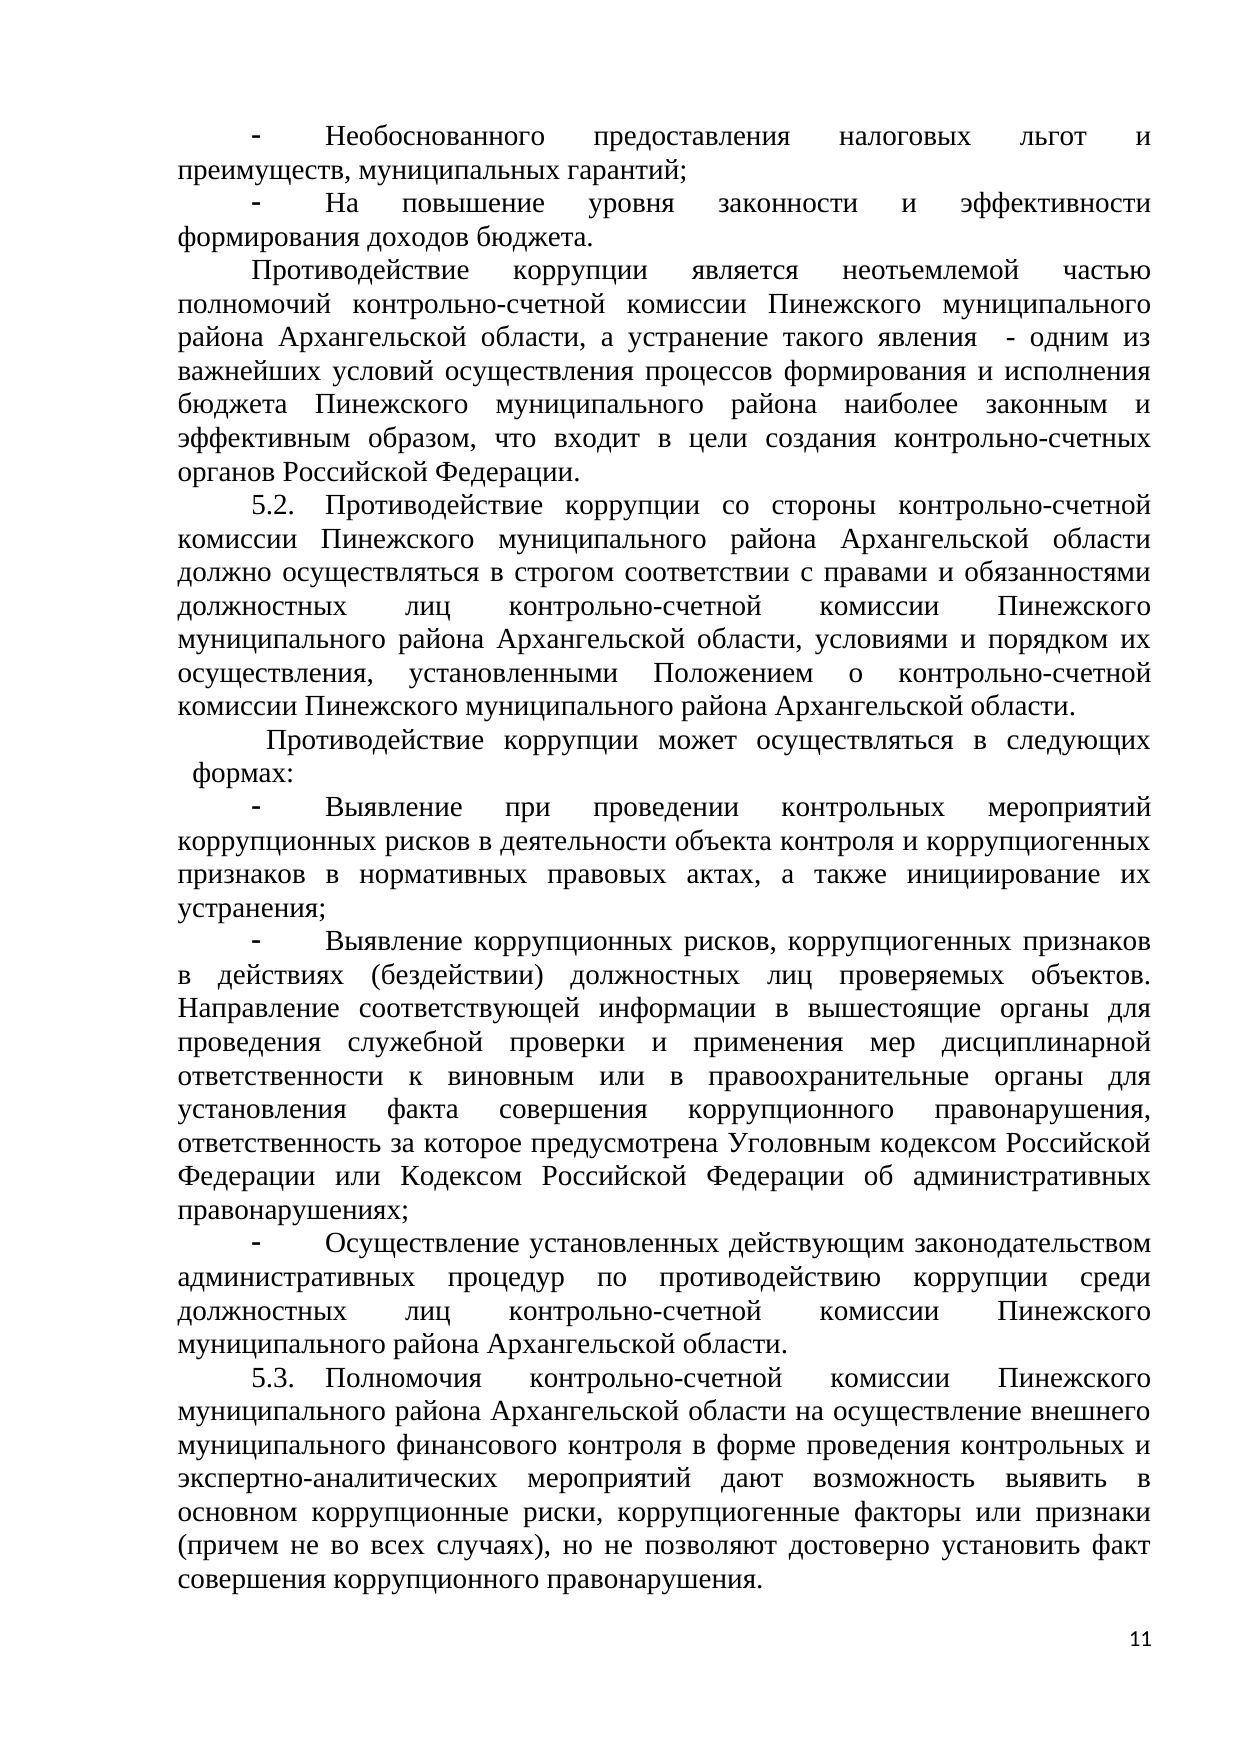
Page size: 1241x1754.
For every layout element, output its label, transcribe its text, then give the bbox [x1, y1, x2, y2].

list Противодействие коррупции может осуществляться в следующих формах: [192, 722, 1152, 789]
list Полномочия контрольно-счетной комиссии Пинежского муниципального района Архангельской области на осуществление внешнего муниципального финансового контроля в форме проведения контрольных и экспертно-аналитических мероприятий дают возможность выявить в основном коррупционные риски, коррупциогенные факторы или признаки (причем не во всех случаях), но не позволяют достоверно установить факт совершения коррупционного правонарушения. [177, 1360, 1152, 1594]
list Противодействие коррупции является неотьемлемой частью полномочий контрольно-счетной комиссии Пинежского муниципального района Архангельской области, а устранение такого явления - одним из важнейших условий осуществления процессов формирования и исполнения бюджета Пинежского муниципального района наиболее законным и эффективным образом, что входит в цели создания контрольно-счетных органов Российской Федерации. [177, 252, 1152, 487]
list Противодействие коррупции со стороны контрольно-счетной комиссии Пинежского муниципального района Архангельской области должно осуществляться в строгом соответствии с правами и обязанностями должностных лиц контрольно-счетной комиссии Пинежского муниципального района Архангельской области, условиями и порядком их осуществления, установленными Положением о контрольно-счетной комиссии Пинежского муниципального района Архангельской области. [177, 487, 1152, 722]
list Осуществление установленных действующим законодательством административных процедур по противодействию коррупции среди должностных лиц контрольно-счетной комиссии Пинежского муниципального района Архангельской области. [177, 1225, 1152, 1360]
list Выявление при проведении контрольных мероприятий коррупционных рисков в деятельности объекта контроля и коррупциогенных признаков в нормативных правовых актах, а также инициирование их устранения; [177, 789, 1152, 923]
list На повышение уровня законности и эффективности формирования доходов бюджета. [177, 185, 1152, 252]
list Выявление коррупционных рисков, коррупциогенных признаков в действиях (бездействии) должностных лиц проверяемых объектов. Направление соответствующей информации в вышестоящие органы для проведения служебной проверки и применения мер дисциплинарной ответственности к виновным или в правоохранительные органы для установления факта совершения коррупционного правонарушения, ответственность за которое предусмотрена Уголовным кодексом Российской Федерации или Кодексом Российской Федерации об административных правонарушениях; [177, 923, 1152, 1225]
list Необоснованного предоставления налоговых льгот и преимуществ, муниципальных гарантий; [177, 118, 1152, 185]
